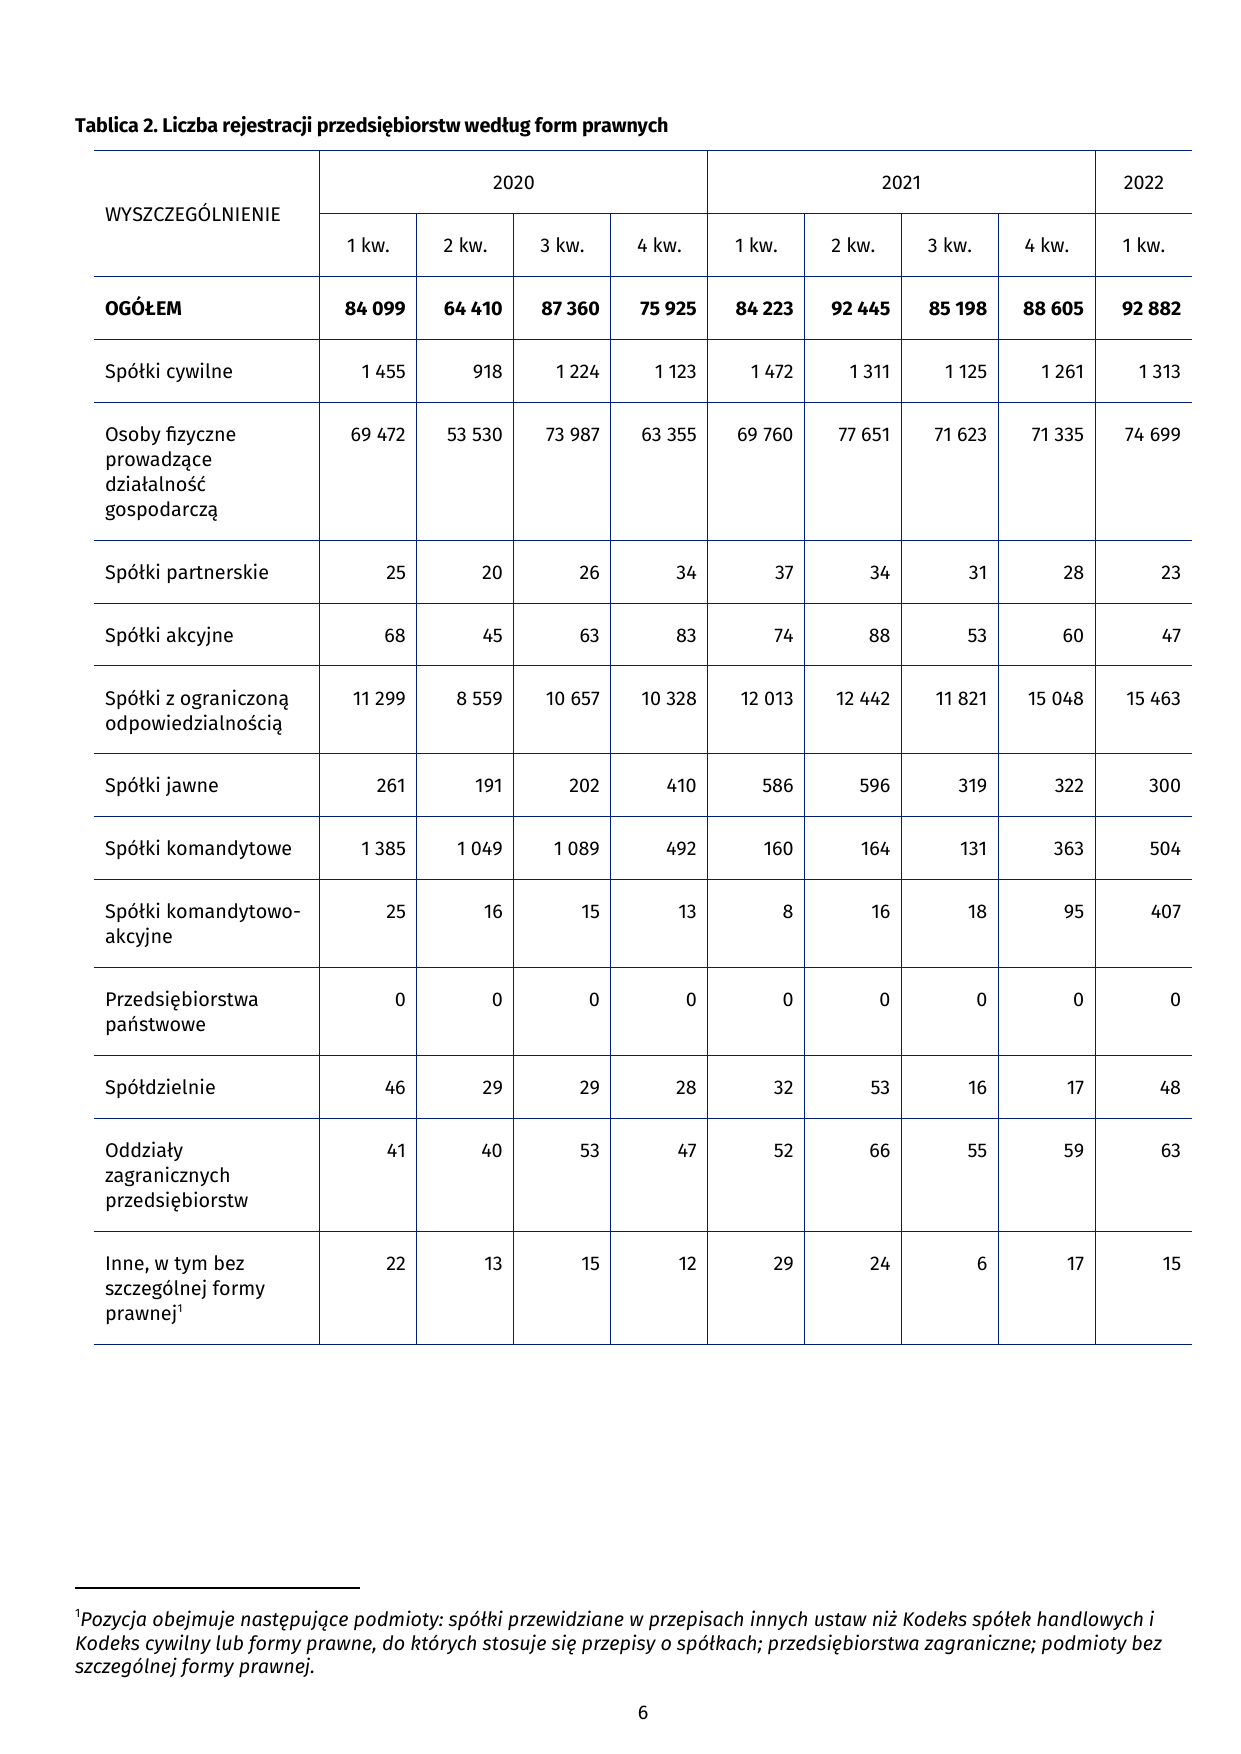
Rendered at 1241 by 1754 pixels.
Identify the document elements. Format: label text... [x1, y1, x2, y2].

table_cell 28 [611, 1056, 707, 1118]
table_cell 28 [999, 541, 1095, 602]
table_cell 64 410 [417, 277, 513, 339]
table_cell 3 kw. [514, 214, 610, 276]
table_cell 407 [1096, 880, 1192, 967]
table_cell 73 987 [514, 403, 610, 539]
table_cell 2 kw. [805, 214, 901, 276]
table_cell 77 651 [805, 403, 901, 539]
table_cell Spółki akcyjne [94, 604, 319, 665]
table_cell 15 [514, 1232, 610, 1344]
table_cell 1 385 [320, 817, 416, 879]
table_cell 1 224 [514, 340, 610, 402]
table_cell 92 882 [1096, 277, 1192, 339]
table_cell 29 [417, 1056, 513, 1118]
table_cell 34 [611, 541, 707, 602]
table_cell Spółki cywilne [94, 340, 319, 402]
table_cell 84 099 [320, 277, 416, 339]
table_cell 47 [611, 1119, 707, 1231]
table_cell 71 623 [902, 403, 998, 539]
table_header 2022 [1096, 151, 1192, 213]
table_cell 15 [1096, 1232, 1192, 1344]
table_cell 17 [999, 1056, 1095, 1118]
table_cell 45 [417, 604, 513, 665]
table_cell 1 089 [514, 817, 610, 879]
table_cell 322 [999, 754, 1095, 816]
table_cell 13 [611, 880, 707, 967]
table_cell 15 463 [1096, 666, 1192, 753]
table_cell 32 [708, 1056, 804, 1118]
table_cell 1 kw. [1096, 214, 1192, 276]
table_cell 23 [1096, 541, 1192, 602]
table_cell 69 760 [708, 403, 804, 539]
table_cell 52 [708, 1119, 804, 1231]
table_cell 63 [514, 604, 610, 665]
table_cell 1 kw. [708, 214, 804, 276]
table_cell 95 [999, 880, 1095, 967]
table_cell 1 311 [805, 340, 901, 402]
table_cell Spółdzielnie [94, 1056, 319, 1118]
table_cell 0 [417, 968, 513, 1055]
table_cell 2 kw. [417, 214, 513, 276]
table_cell 53 [805, 1056, 901, 1118]
table_cell 71 335 [999, 403, 1095, 539]
table_cell 17 [999, 1232, 1095, 1344]
table_cell 74 [708, 604, 804, 665]
table_cell 0 [805, 968, 901, 1055]
table_cell 20 [417, 541, 513, 602]
table_cell 596 [805, 754, 901, 816]
table_cell 85 198 [902, 277, 998, 339]
table_cell 31 [902, 541, 998, 602]
table_cell 0 [320, 968, 416, 1055]
table_cell 88 [805, 604, 901, 665]
table_cell 4 kw. [999, 214, 1095, 276]
text Tablica 2. Liczba rejestracji przedsiębiorstw według form prawnych [75, 112, 1211, 137]
table_cell 504 [1096, 817, 1192, 879]
table_cell 0 [708, 968, 804, 1055]
table_cell OGÓŁEM [94, 277, 319, 339]
table_cell 131 [902, 817, 998, 879]
table_cell 8 [708, 880, 804, 967]
table_header WYSZCZEGÓLNIENIE [94, 151, 319, 276]
table_cell 26 [514, 541, 610, 602]
table_cell 16 [417, 880, 513, 967]
table_cell 68 [320, 604, 416, 665]
table_cell Inne, w tym bez szczególnej formy prawnej [94, 1232, 319, 1344]
table_cell 261 [320, 754, 416, 816]
table_cell 29 [708, 1232, 804, 1344]
table_cell 319 [902, 754, 998, 816]
table_cell 75 925 [611, 277, 707, 339]
table_cell 66 [805, 1119, 901, 1231]
table_cell 10 657 [514, 666, 610, 753]
table_cell 12 [611, 1232, 707, 1344]
table_cell 10 328 [611, 666, 707, 753]
table_cell 69 472 [320, 403, 416, 539]
table_cell 40 [417, 1119, 513, 1231]
table_cell 34 [805, 541, 901, 602]
table_header 2021 [708, 151, 1095, 213]
table_cell 22 [320, 1232, 416, 1344]
table_cell 11 299 [320, 666, 416, 753]
table_cell 1 kw. [320, 214, 416, 276]
table_cell 15 [514, 880, 610, 967]
table_cell 363 [999, 817, 1095, 879]
table_cell 492 [611, 817, 707, 879]
table_cell 1 125 [902, 340, 998, 402]
table_cell 0 [1096, 968, 1192, 1055]
table_cell 13 [417, 1232, 513, 1344]
table_cell 74 699 [1096, 403, 1192, 539]
table_cell 59 [999, 1119, 1095, 1231]
table_cell 25 [320, 541, 416, 602]
table_cell 1 261 [999, 340, 1095, 402]
table_cell 18 [902, 880, 998, 967]
table_cell Spółki z ograniczoną odpowiedzialnością [94, 666, 319, 753]
table_cell 53 [514, 1119, 610, 1231]
table_cell 55 [902, 1119, 998, 1231]
table_cell Spółki komandytowe [94, 817, 319, 879]
table_cell 4 kw. [611, 214, 707, 276]
table_cell 0 [902, 968, 998, 1055]
table_cell 0 [514, 968, 610, 1055]
table_cell 15 048 [999, 666, 1095, 753]
table_cell Spółki partnerskie [94, 541, 319, 602]
table_cell 87 360 [514, 277, 610, 339]
table_cell 202 [514, 754, 610, 816]
table_cell 1 472 [708, 340, 804, 402]
table_cell 918 [417, 340, 513, 402]
table_cell 16 [902, 1056, 998, 1118]
table_cell 8 559 [417, 666, 513, 753]
table_cell 3 kw. [902, 214, 998, 276]
table_cell 1 313 [1096, 340, 1192, 402]
table_cell 160 [708, 817, 804, 879]
table_cell 12 013 [708, 666, 804, 753]
table_cell 410 [611, 754, 707, 816]
table_header 2020 [320, 151, 707, 213]
table_cell 1 049 [417, 817, 513, 879]
table_cell 41 [320, 1119, 416, 1231]
table_cell 84 223 [708, 277, 804, 339]
table_cell 1 123 [611, 340, 707, 402]
table_cell 164 [805, 817, 901, 879]
table_cell Oddziały zagranicznych przedsiębiorstw [94, 1119, 319, 1231]
table_cell Osoby fizyczne prowadzące działalność gospodarczą [94, 403, 319, 539]
table_cell 191 [417, 754, 513, 816]
table_cell 37 [708, 541, 804, 602]
table_cell 12 442 [805, 666, 901, 753]
table_cell 92 445 [805, 277, 901, 339]
table_cell 24 [805, 1232, 901, 1344]
table_cell Spółki komandytowo-akcyjne [94, 880, 319, 967]
table_cell Spółki jawne [94, 754, 319, 816]
table_cell 88 605 [999, 277, 1095, 339]
table_cell 6 [902, 1232, 998, 1344]
table_cell 46 [320, 1056, 416, 1118]
table_cell 29 [514, 1056, 610, 1118]
table_cell 586 [708, 754, 804, 816]
table_cell 53 530 [417, 403, 513, 539]
table_cell Przedsiębiorstwa państwowe [94, 968, 319, 1055]
table_cell 53 [902, 604, 998, 665]
table_cell 0 [611, 968, 707, 1055]
table_cell 48 [1096, 1056, 1192, 1118]
table_cell 47 [1096, 604, 1192, 665]
table_cell 83 [611, 604, 707, 665]
table_cell 1 455 [320, 340, 416, 402]
table_cell 16 [805, 880, 901, 967]
table_cell 11 821 [902, 666, 998, 753]
table_cell 63 [1096, 1119, 1192, 1231]
table_cell 63 355 [611, 403, 707, 539]
table_cell 25 [320, 880, 416, 967]
table_cell 300 [1096, 754, 1192, 816]
table_cell 0 [999, 968, 1095, 1055]
table_cell 60 [999, 604, 1095, 665]
